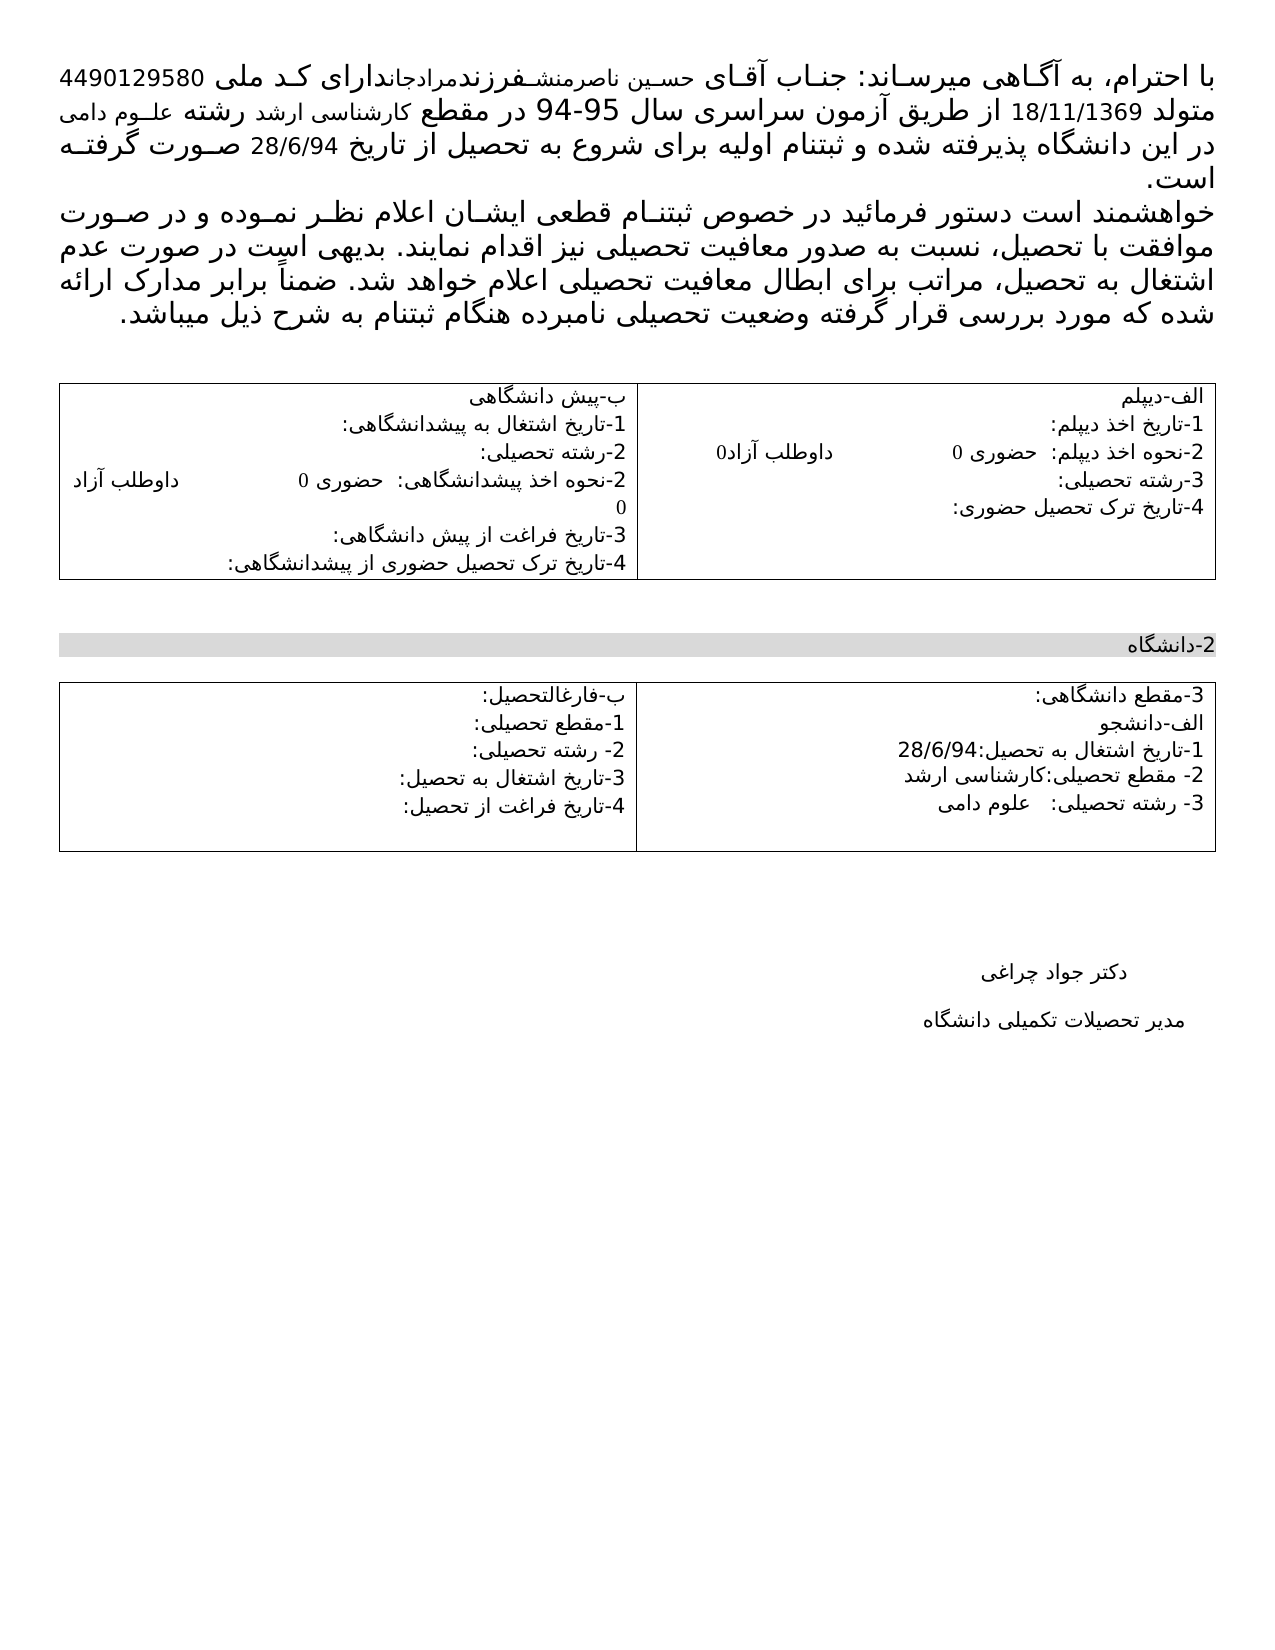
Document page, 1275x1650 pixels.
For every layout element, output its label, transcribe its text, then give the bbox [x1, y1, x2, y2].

text با احترام، به آگاهی میرساند: جناب آقای حسین ناصرمنشفرزندمرادجاندارای کد ملی 4490129580 متولد 18/11/1369 از طریق آزمون سراسری سال 95-94 در مقطع کارشناسی ارشد رشته علوم دامی در این دانشگاه پذیرفته شده و ثبتنام اولیه برای شروع به تحصیل از تاریخ 28/6/94 صورت گرفته است. [59, 59, 1216, 195]
table_header ب-فارغالتحصیل: 1-مقطع تحصیلی: 2- رشته تحصیلی: 3-تاریخ اشتغال به تحصیل: 4-تاریخ فراغت از تحصیل: [60, 683, 636, 851]
table_header 3-مقطع دانشگاهی: الف-دانشجو 1-تاریخ اشتغال به تحصیل:28/6/94 2- مقطع تحصیلی:کارشناسی ارشد 3- رشته تحصیلی: علوم دامی [637, 683, 1215, 851]
table_header الف-دیپلم 1-تاریخ اخذ دیپلم: 2-نحوه اخذ دیپلم: حضوری داوطلب آزاد 3-رشته تحصیلی: 4-تاریخ ترک تحصیل حضوری: [638, 384, 1215, 579]
text 2-دانشگاه [59, 633, 1216, 657]
text خواهشمند است دستور فرمائید در خصوص ثبتنام قطعی ایشان اعلام نظر نموده و در صورت موافقت با تحصیل، نسبت به صدور معافیت تحصیلی نیز اقدام نمایند. بدیهی است در صورت عدم اشتغال به تحصیل، مراتب برای ابطال معافیت تحصیلی اعلام خواهد شد. ضمناً برابر مدارک ارائه شده که مورد بررسی قرار گرفته وضعیت تحصیلی نامبرده هنگام ثبتنام به شرح ذیل میباشد. [59, 195, 1216, 331]
table_header ب-پیش دانشگاهی 1-تاریخ اشتغال به پیشدانشگاهی: 2-رشته تحصیلی: 2-نحوه اخذ پیشدانشگاهی: حضوری داوطلب آزاد 3-تاریخ فراغت از پیش دانشگاهی: 4-تاریخ ترک تحصیل حضوری از پیشدانشگاهی: [60, 384, 637, 579]
